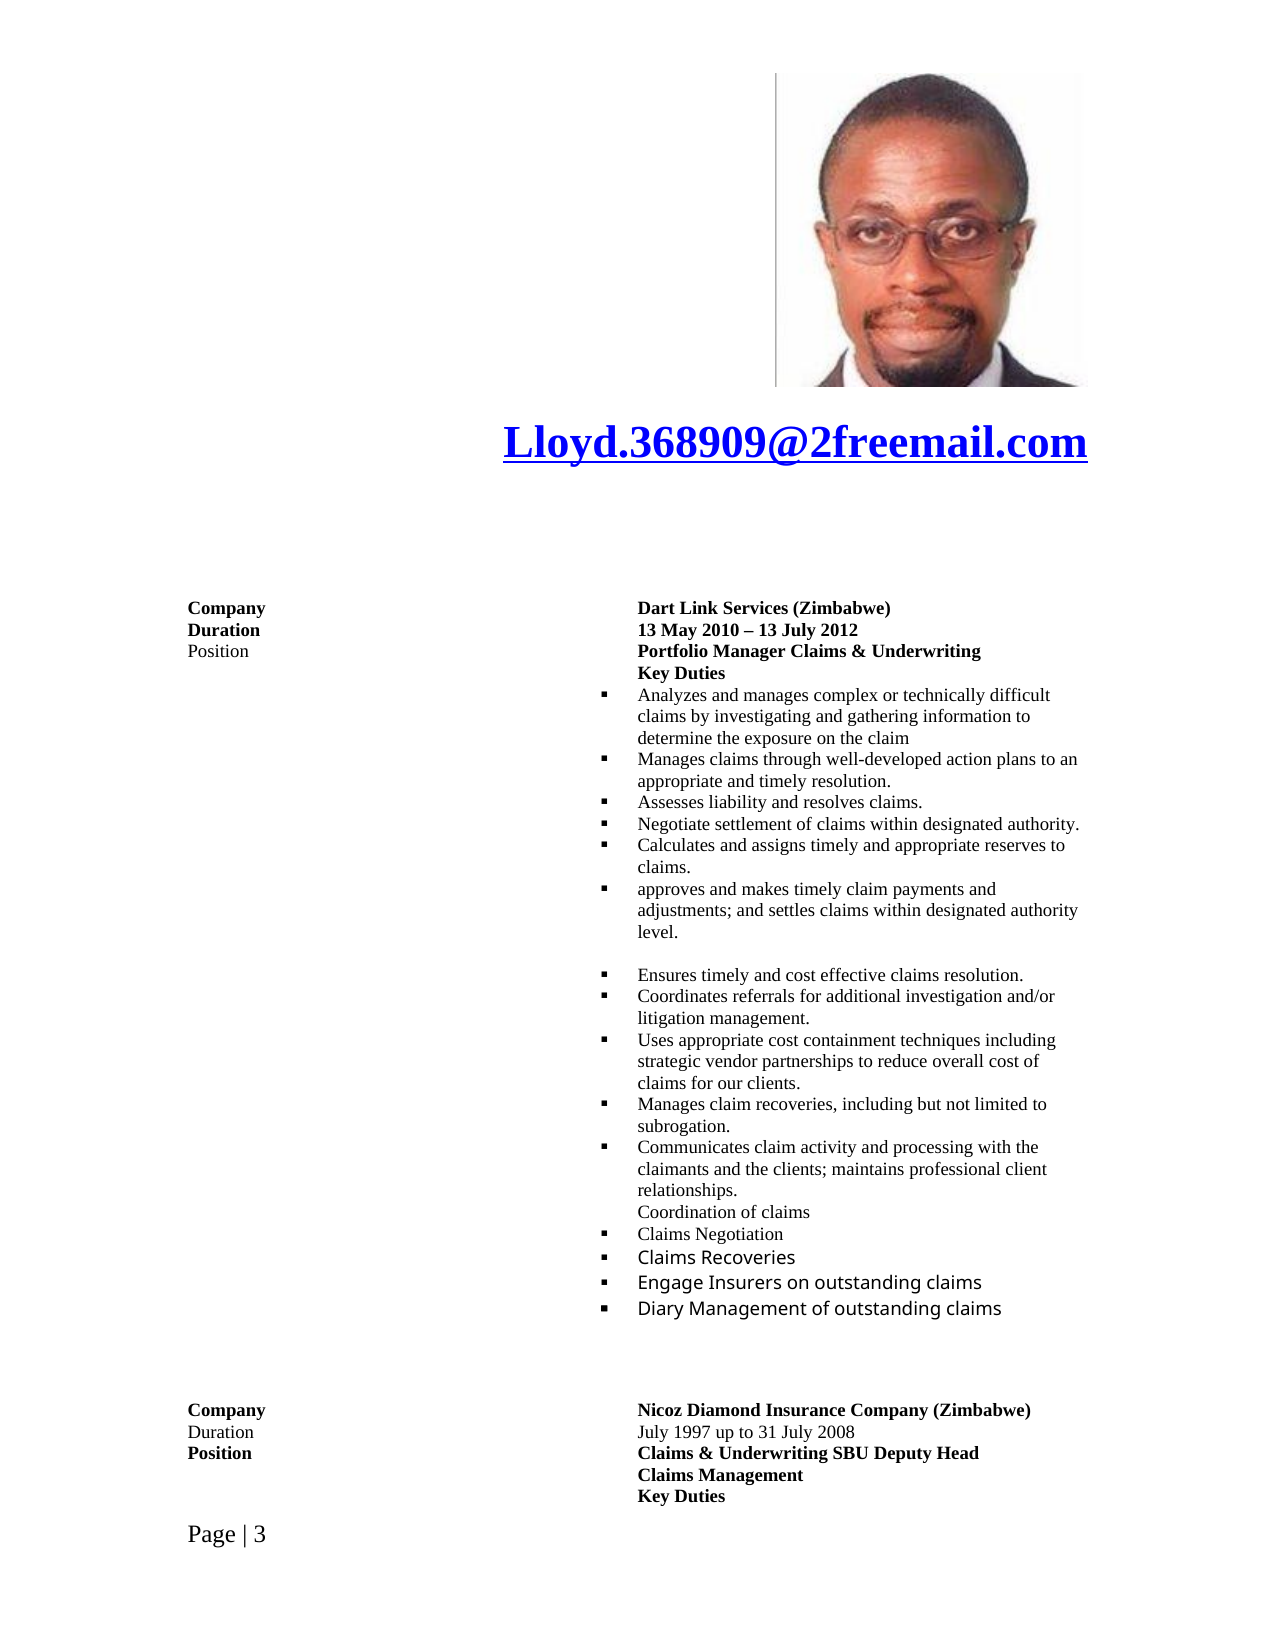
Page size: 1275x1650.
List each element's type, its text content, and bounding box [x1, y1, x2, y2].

text Position Claims & Underwriting SBU Deputy Head [187, 1442, 1088, 1464]
list Assesses liability and resolves claims. [600, 791, 1088, 813]
list Ensures timely and cost effective claims resolution. [600, 964, 1088, 985]
list approves and makes timely claim payments and adjustments; and settles claims within designated authority level. [600, 877, 1088, 942]
picture [775, 73, 1088, 387]
list Coordinates referrals for additional investigation and/or litigation management. [600, 985, 1088, 1028]
text Claims Management [187, 1464, 1088, 1485]
list Calculates and assigns timely and appropriate reserves to claims. [600, 834, 1088, 877]
list Diary Management of outstanding claims [600, 1295, 1088, 1377]
list Manages claims through well-developed action plans to an appropriate and timely resolution. [600, 748, 1088, 791]
list Engage Insurers on outstanding claims [600, 1269, 1088, 1295]
text Key Duties [187, 662, 1088, 683]
list Manages claim recoveries, including but not limited to subrogation. [600, 1093, 1088, 1136]
list Negotiate settlement of claims within designated authority. [600, 813, 1088, 834]
list Claims Recoveries [600, 1244, 1088, 1269]
text Company Nicoz Diamond Insurance Company (Zimbabwe) [187, 1399, 1088, 1421]
text Key Duties [187, 1485, 1088, 1507]
list Communicates claim activity and processing with the claimants and the clients; maintains professional client relationships. [600, 1136, 1088, 1201]
text Position Portfolio Manager Claims & Underwriting [187, 640, 1088, 662]
text Coordination of claims [562, 1201, 1088, 1222]
list Analyzes and manages complex or technically difficult claims by investigating and gathering information to determine the exposure on the claim [600, 683, 1088, 748]
text Company Dart Link Services (Zimbabwe) [187, 597, 1088, 619]
list Uses appropriate cost containment techniques including strategic vendor partnerships to reduce overall cost of claims for our clients. [600, 1028, 1088, 1093]
text Duration July 1997 up to 31 July 2008 [187, 1421, 1088, 1442]
list Claims Negotiation [600, 1222, 1088, 1244]
text Duration 13 May 2010 – 13 July 2012 [187, 619, 1088, 640]
